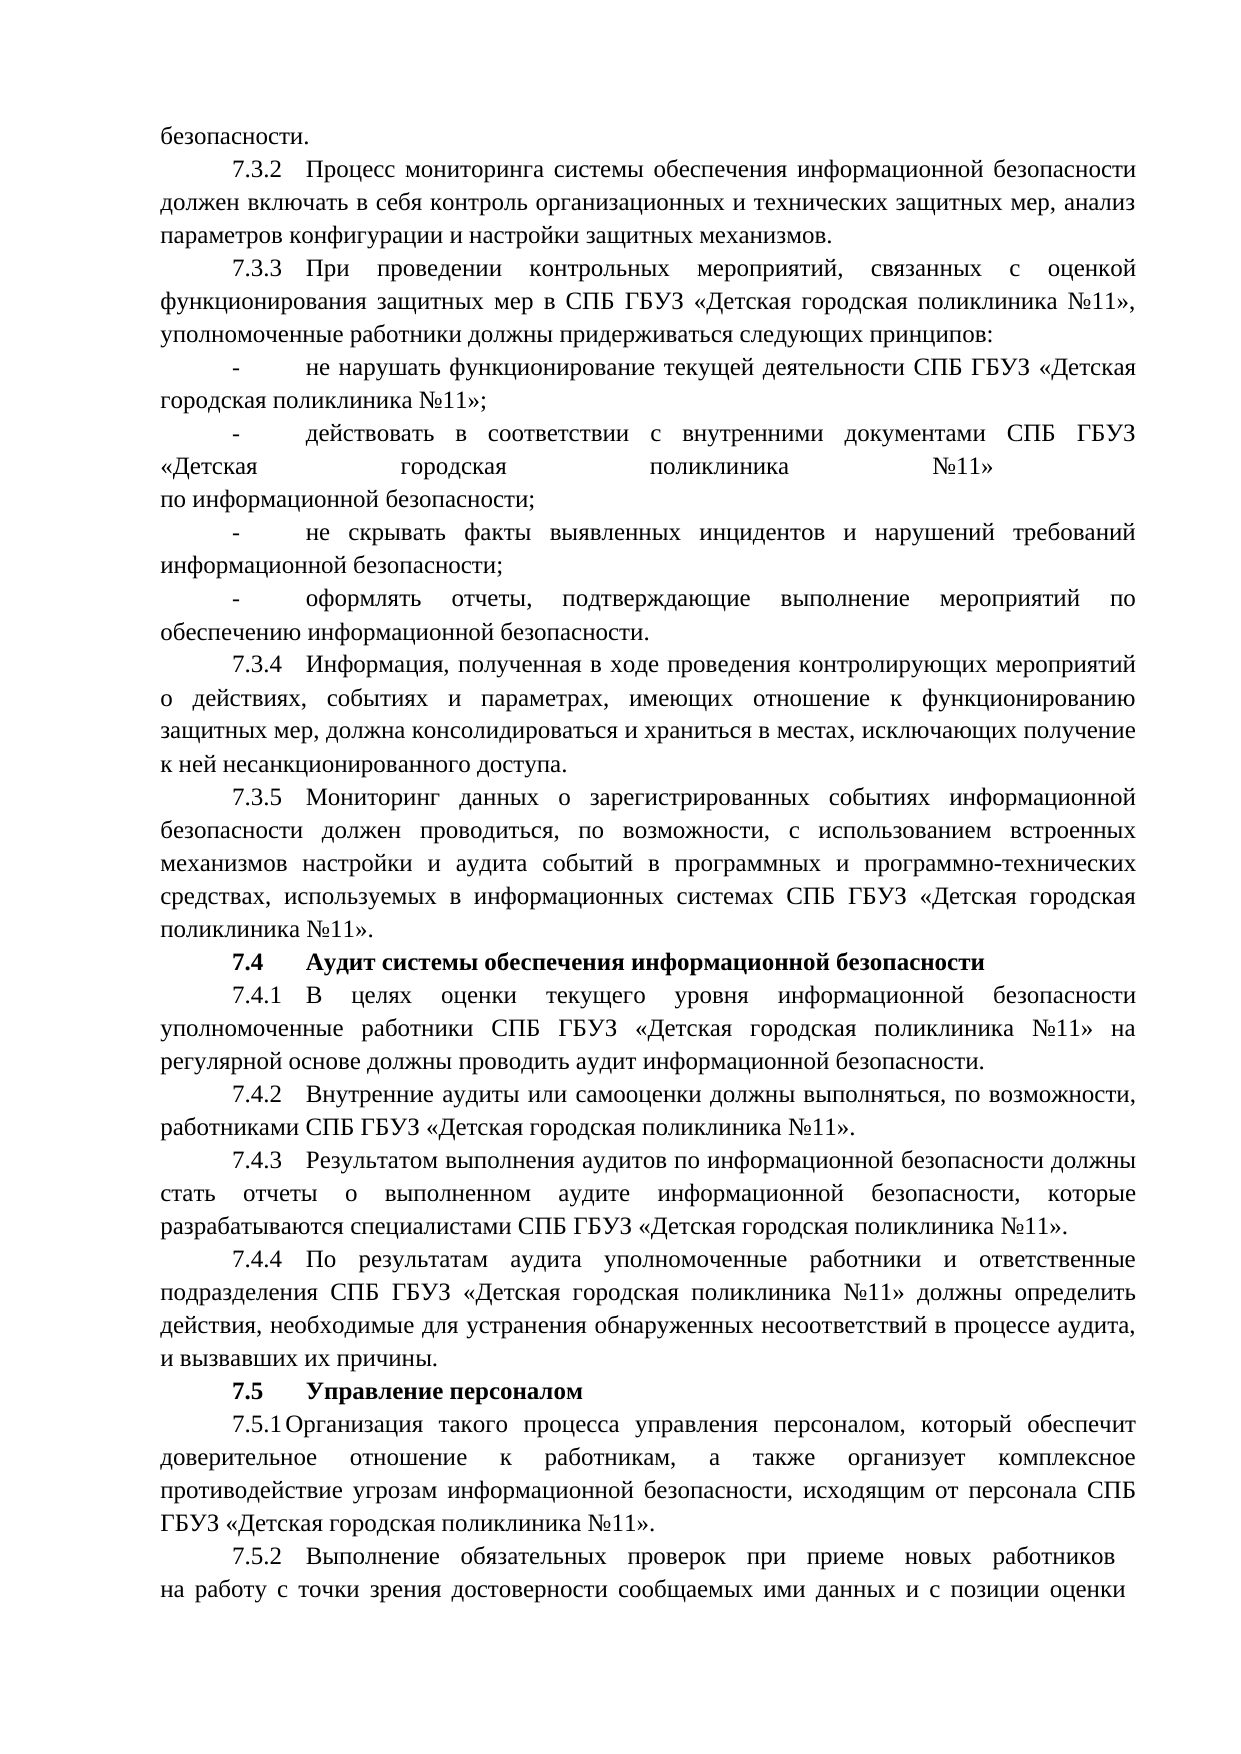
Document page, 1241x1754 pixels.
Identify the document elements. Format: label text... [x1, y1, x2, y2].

list Управление персоналом [160, 1376, 1137, 1405]
list Результатом выполнения аудитов по информационной безопасности должны стать отчеты о выполненном аудите информационной безопасности, которые разрабатываются специалистами СПБ ГБУЗ «Детская городская поликлиника №11». [160, 1145, 1137, 1240]
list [160, 1541, 1137, 1603]
list оформлять отчеты, подтверждающие выполнение мероприятий по обеспечению информационной безопасности. [160, 583, 1137, 645]
list При проведении контрольных мероприятий, связанных с оценкой функционирования защитных мер в СПБ ГБУЗ «Детская городская поликлиника №11», уполномоченные работники должны придерживаться следующих принципов: [160, 253, 1137, 348]
list По результатам аудита уполномоченные работники и ответственные подразделения СПБ ГБУЗ «Детская городская поликлиника №11» должны определить действия, необходимые для устранения обнаруженных несоответствий в процессе аудита, и вызвавших их причины. [160, 1244, 1137, 1372]
list В целях оценки текущего уровня информационной безопасности уполномоченные работники СПБ ГБУЗ «Детская городская поликлиника №11» на регулярной основе должны проводить аудит информационной безопасности. [160, 980, 1137, 1074]
list действовать в соответствии с внутренними документами СПБ ГБУЗ «Детская городская поликлиника №11» по информационной безопасности; [160, 418, 1137, 513]
list Внутренние аудиты или самооценки должны выполняться, по возможности, работниками СПБ ГБУЗ «Детская городская поликлиника №11». [160, 1079, 1137, 1141]
list Организация такого процесса управления персоналом, который обеспечит доверительное отношение к работникам, а также организует комплексное противодействие угрозам информационной безопасности, исходящим от персонала СПБ ГБУЗ «Детская городская поликлиника №11». [160, 1409, 1137, 1537]
list Аудит системы обеспечения информационной безопасности [160, 947, 1137, 976]
list Информация, полученная в ходе проведения контролирующих мероприятий о действиях, событиях и параметрах, имеющих отношение к функционированию защитных мер, должна консолидироваться и храниться в местах, исключающих получение к ней несанкционированного доступа. [160, 649, 1137, 777]
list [160, 121, 1137, 150]
list Мониторинг данных о зарегистрированных событиях информационной безопасности должен проводиться, по возможности, с использованием встроенных механизмов настройки и аудита событий в программных и программно-технических средствах, используемых в информационных системах СПБ ГБУЗ «Детская городская поликлиника №11». [160, 782, 1137, 942]
list Процесс мониторинга системы обеспечения информационной безопасности должен включать в себя контроль организационных и технических защитных мер, анализ параметров конфигурации и настройки защитных механизмов. [160, 154, 1137, 249]
list не нарушать функционирование текущей деятельности СПБ ГБУЗ «Детская городская поликлиника №11»; [160, 352, 1137, 414]
list не скрывать факты выявленных инцидентов и нарушений требований информационной безопасности; [160, 517, 1137, 579]
